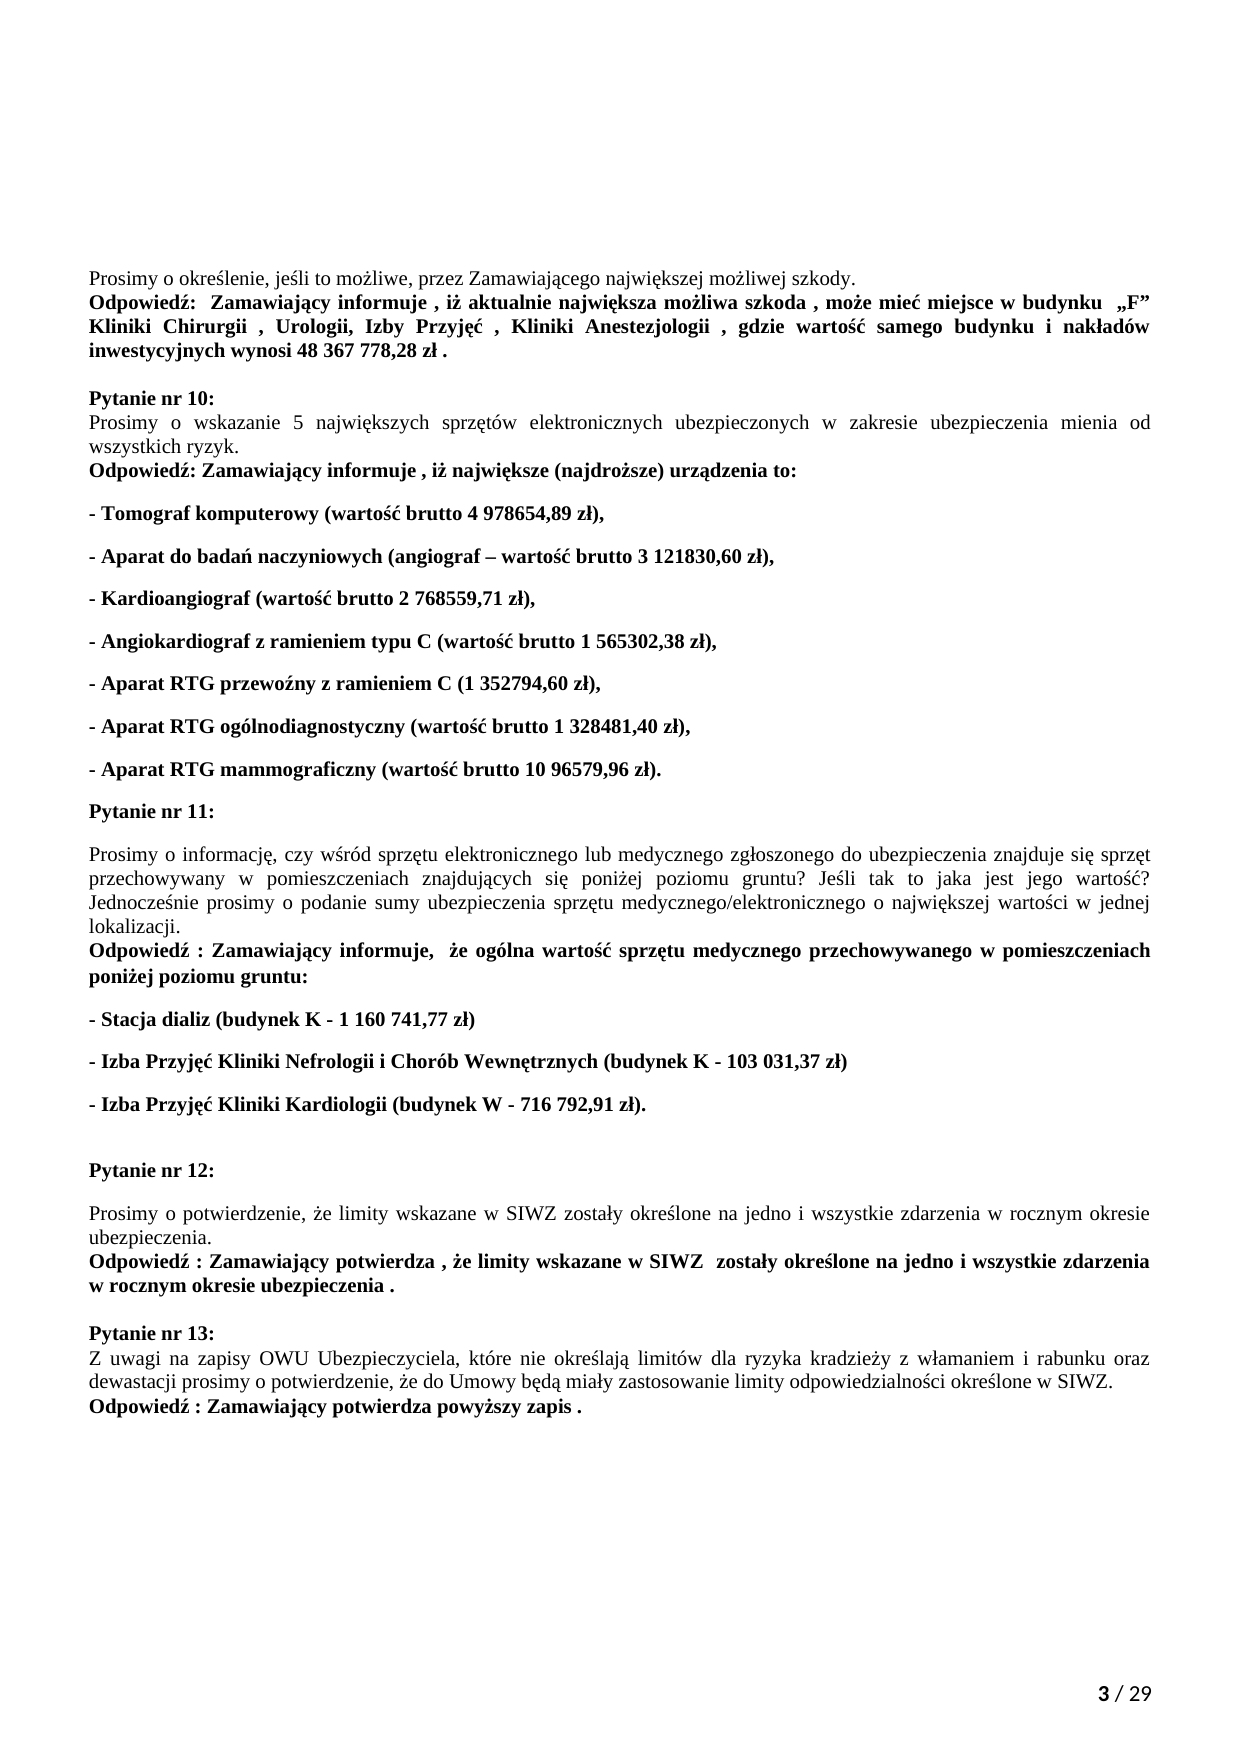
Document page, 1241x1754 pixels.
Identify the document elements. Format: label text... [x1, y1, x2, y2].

text - Aparat RTG przewoźny z ramieniem C (1 352794,60 zł), [89, 671, 1152, 695]
list Prosimy o potwierdzenie, że limity wskazane w SIWZ zostały określone na jedno i wszystkie zdarzenia w rocznym okresie ubezpieczenia. [89, 1201, 1152, 1249]
list Odpowiedź : Zamawiający potwierdza , że limity wskazane w SIWZ zostały określone na jedno i wszystkie zdarzenia w rocznym okresie ubezpieczenia . [89, 1249, 1152, 1297]
list Prosimy o informację, czy wśród sprzętu elektronicznego lub medycznego zgłoszonego do ubezpieczenia znajduje się sprzęt przechowywany w pomieszczeniach znajdujących się poniżej poziomu gruntu? Jeśli tak to jaka jest jego wartość? Jednocześnie prosimy o podanie sumy ubezpieczenia sprzętu medycznego/elektronicznego o największej wartości w jednej lokalizacji. [89, 842, 1152, 938]
list Prosimy o określenie, jeśli to możliwe, przez Zamawiającego największej możliwej szkody. [89, 266, 1152, 290]
text - Izba Przyjęć Kliniki Kardiologii (budynek W - 716 792,91 zł). [89, 1092, 1152, 1116]
text - Izba Przyjęć Kliniki Nefrologii i Chorób Wewnętrznych (budynek K - 103 031,37 zł) [89, 1049, 1152, 1073]
list Odpowiedź : Zamawiający potwierdza powyższy zapis . [89, 1393, 1152, 1418]
text - Aparat RTG ogólnodiagnostyczny (wartość brutto 1 328481,40 zł), [89, 714, 1152, 738]
list Pytanie nr 10: [89, 386, 1152, 410]
list Prosimy o wskazanie 5 największych sprzętów elektronicznych ubezpieczonych w zakresie ubezpieczenia mienia od wszystkich ryzyk. [89, 410, 1152, 458]
text Pytanie nr 12: [89, 1158, 1152, 1182]
text - Aparat RTG mammograficzny (wartość brutto 10 96579,96 zł). [89, 757, 1152, 781]
text Odpowiedź: Zamawiający informuje , iż największe (najdroższe) urządzenia to: [89, 458, 1152, 482]
text - Angiokardiograf z ramieniem typu C (wartość brutto 1 565302,38 zł), [89, 629, 1152, 653]
list Pytanie nr 13: [89, 1321, 1152, 1345]
text - Stacja dializ (budynek K - 1 160 741,77 zł) [89, 1007, 1152, 1031]
text Odpowiedź : Zamawiający informuje, że ogólna wartość sprzętu medycznego przechowywanego w pomieszczeniach poniżej poziomu gruntu: [89, 938, 1152, 988]
text - Aparat do badań naczyniowych (angiograf – wartość brutto 3 121830,60 zł), [89, 543, 1152, 568]
text - Kardioangiograf (wartość brutto 2 768559,71 zł), [89, 586, 1152, 610]
list Odpowiedź: Zamawiający informuje , iż aktualnie największa możliwa szkoda , może mieć miejsce w budynku „F” Kliniki Chirurgii , Urologii, Izby Przyjęć , Kliniki Anestezjologii , gdzie wartość samego budynku i nakładów inwestycyjnych wynosi 48 367 778,28 zł . [89, 290, 1152, 362]
text - Tomograf komputerowy (wartość brutto 4 978654,89 zł), [89, 501, 1152, 525]
text Pytanie nr 11: [89, 799, 1152, 823]
list Z uwagi na zapisy OWU Ubezpieczyciela, które nie określają limitów dla ryzyka kradzieży z włamaniem i rabunku oraz dewastacji prosimy o potwierdzenie, że do Umowy będą miały zastosowanie limity odpowiedzialności określone w SIWZ. [89, 1345, 1152, 1393]
